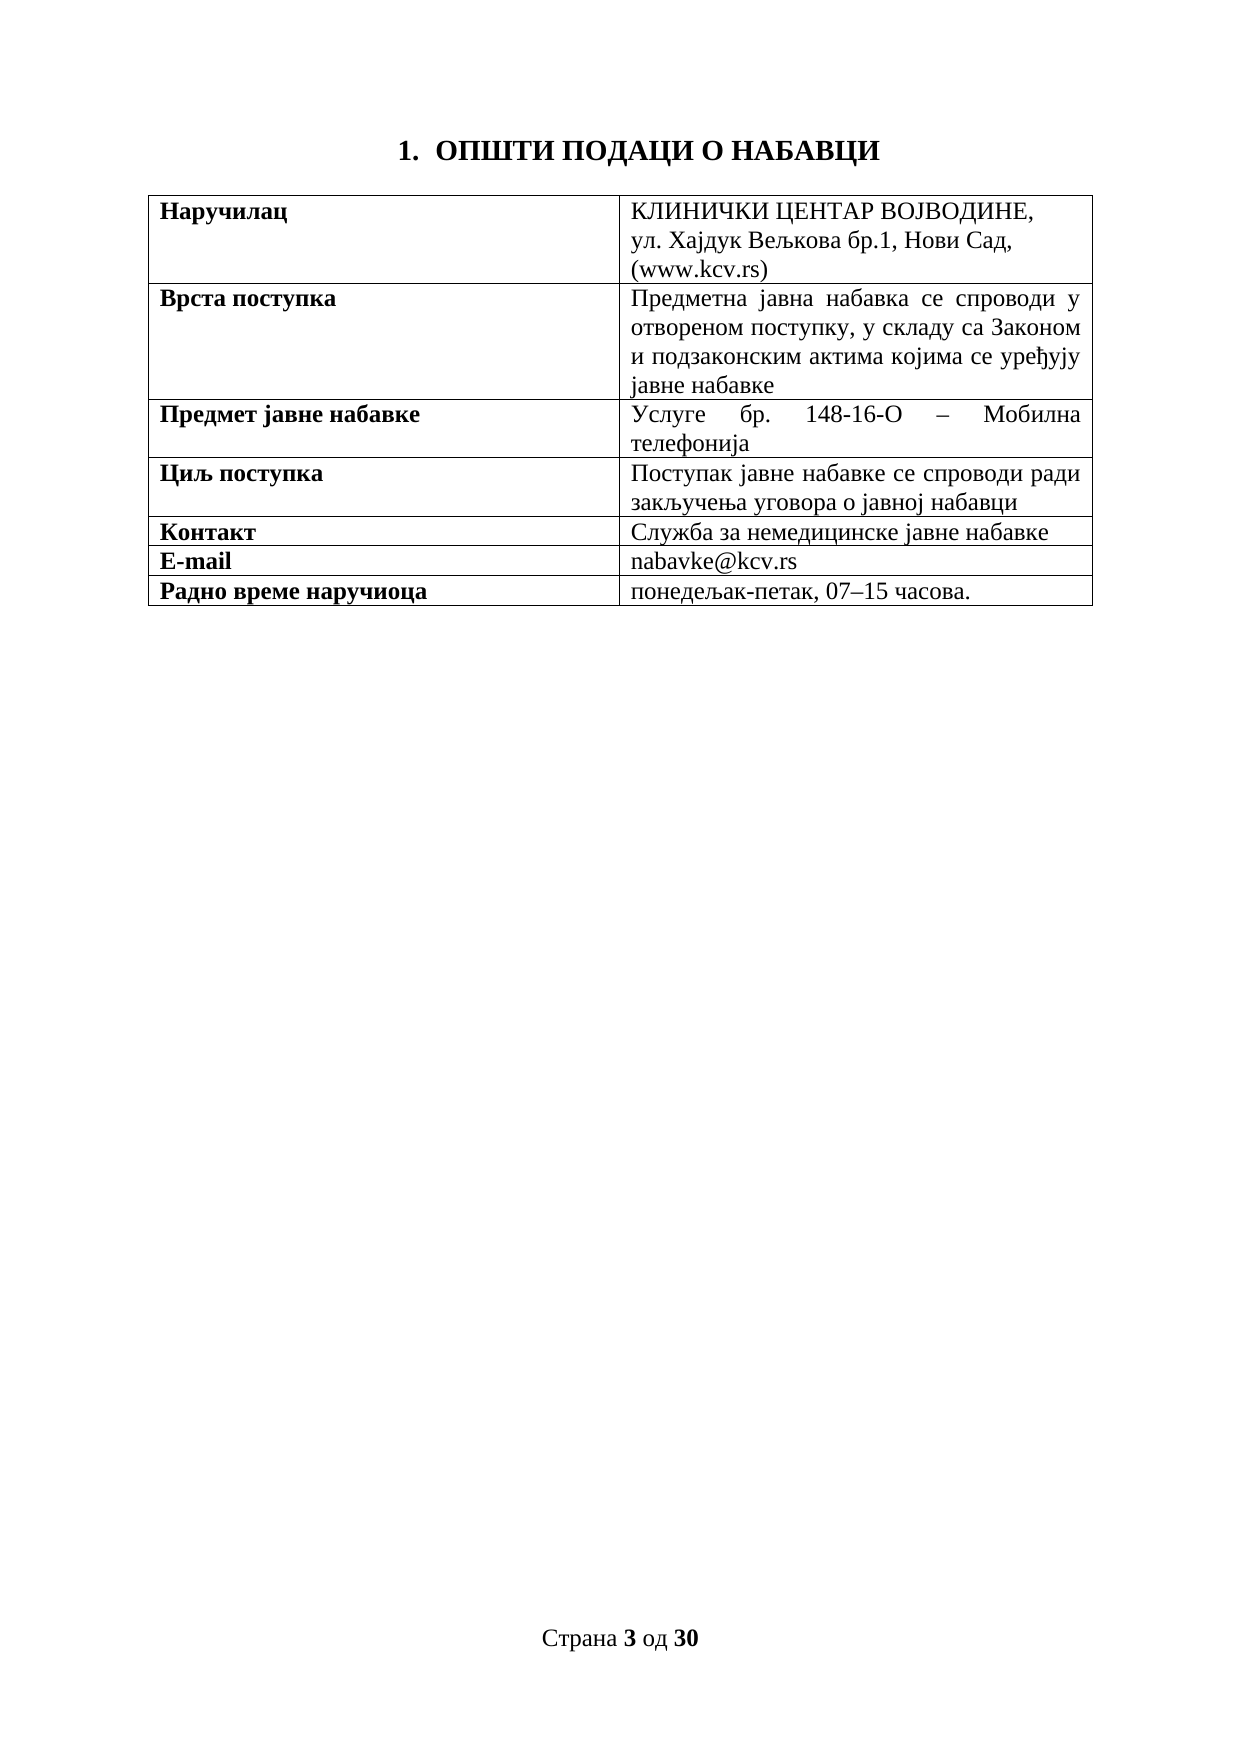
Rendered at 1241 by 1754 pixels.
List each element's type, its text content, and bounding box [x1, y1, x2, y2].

table_cell понедељак-петак, 07–15 часова. [620, 576, 1092, 605]
table_header КЛИНИЧКИ ЦЕНТАР ВОЈВОДИНЕ, ул. Хајдук Вељкова бр.1, Нови Сад, (www.kcv.rs) [620, 196, 1092, 282]
table_header Наручилац [149, 196, 619, 282]
table_cell E-mail [149, 546, 619, 575]
table_cell Циљ поступка [149, 458, 619, 516]
subtitle ОПШТИ ПОДАЦИ О НАБАВЦИ [185, 133, 1092, 166]
table_cell Поступак јавне набавке се спроводи ради закључења [620, 458, 1092, 516]
table_cell бр. 148-16-O – Мобилна телефонија [620, 400, 1092, 457]
table_cell Контакт [149, 517, 619, 545]
table_cell Предмет јавне набавке [149, 400, 619, 457]
table_cell Служба за немедицинске јавне набавке [620, 517, 1092, 545]
table_cell Радно време наручиоца [149, 576, 619, 605]
table_cell nabavke@kcv.rs [620, 546, 1092, 575]
table_cell Врста поступка [149, 284, 619, 398]
table_cell Предметна јавна набавка се спроводи у , у складу са Законом и подзаконским актима којима се уређују јавне набавке [620, 284, 1092, 398]
